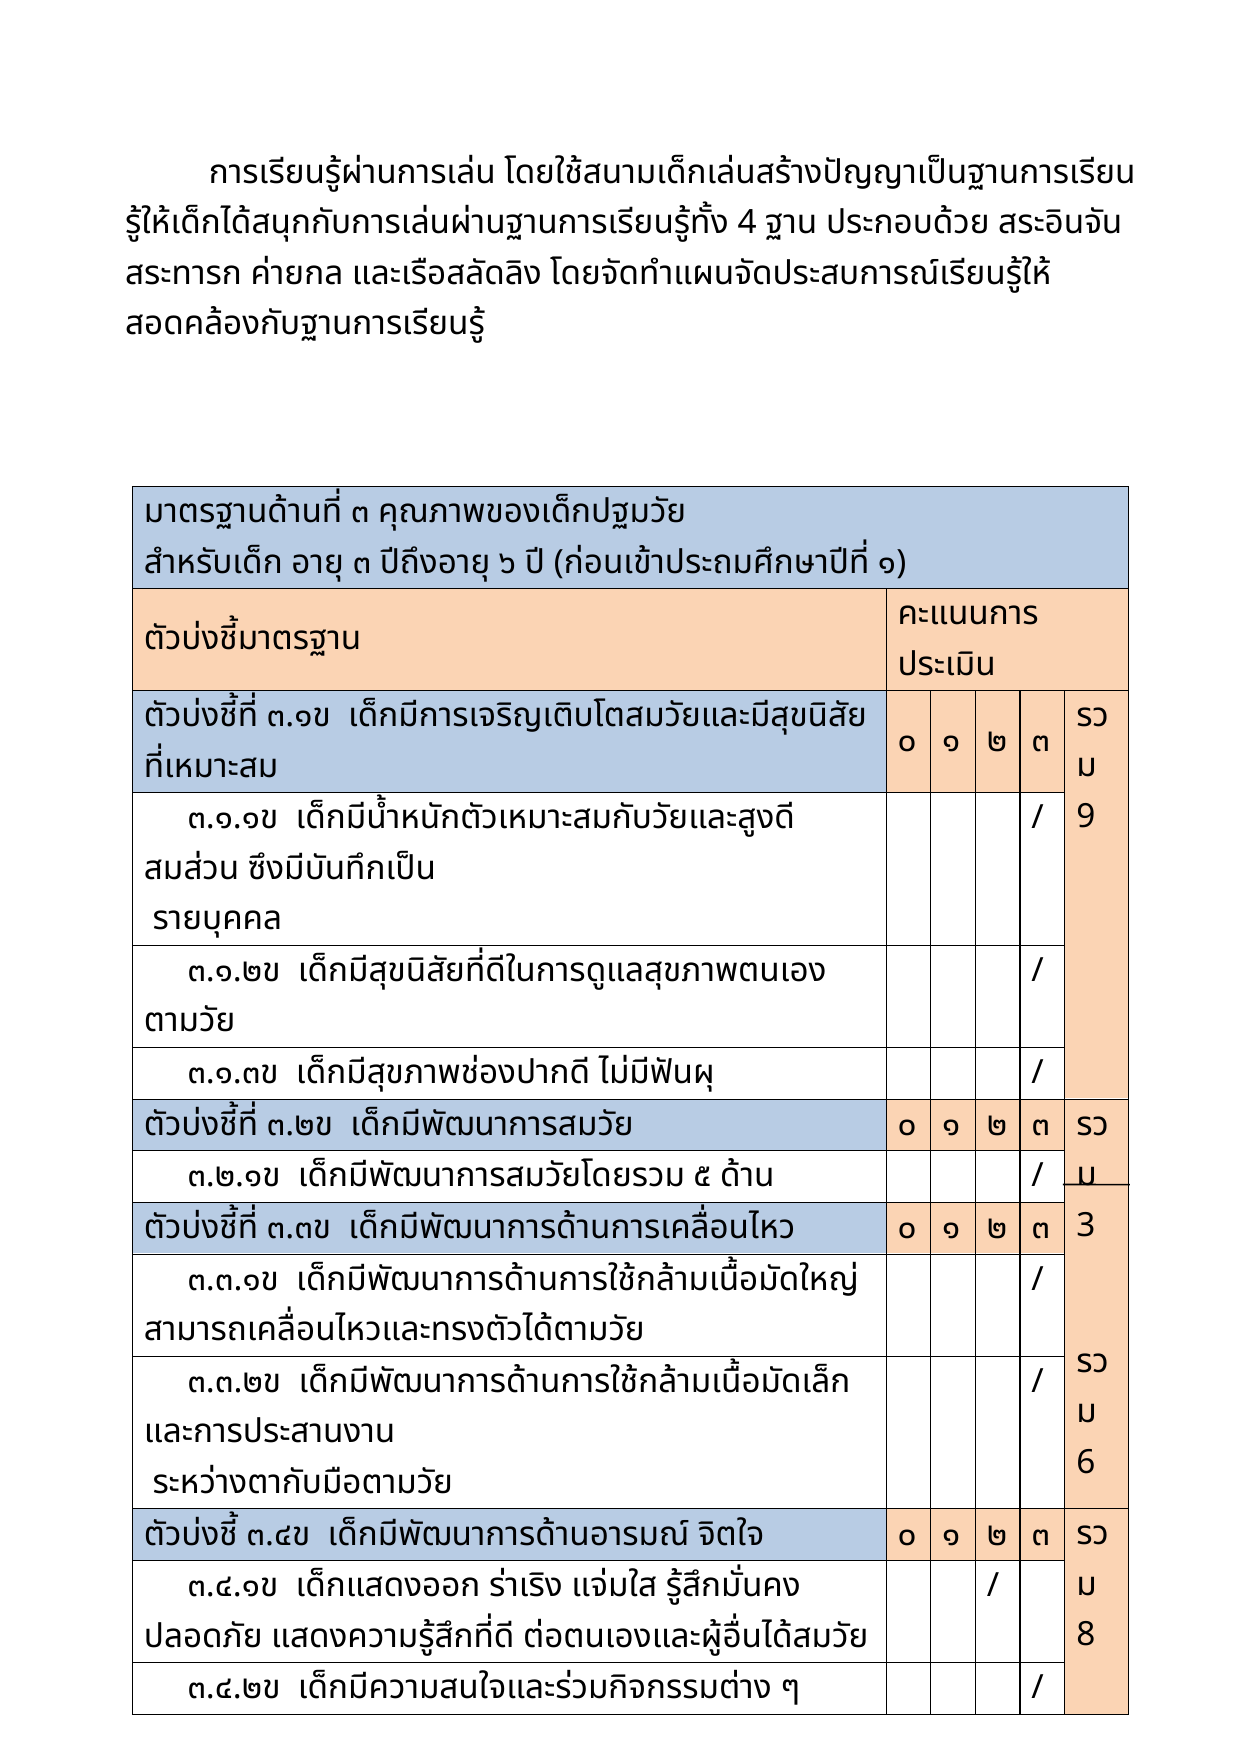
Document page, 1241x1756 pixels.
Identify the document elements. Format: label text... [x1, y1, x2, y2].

table_cell [887, 1255, 930, 1356]
table_cell ๐ [887, 1509, 930, 1560]
table_cell [976, 1663, 1019, 1714]
table_cell ๓ [1021, 1203, 1064, 1253]
table_cell ๑ [931, 691, 975, 792]
table_cell / [976, 1561, 1019, 1662]
table_cell [931, 1357, 975, 1508]
table_cell ตัวบ่งชี้ที่ ๓.๑ข เด็กมีการเจริญเติบโตสมวัยและมีสุขนิสัยที่เหมาะสม [133, 691, 886, 792]
table_cell / [1021, 1357, 1064, 1508]
table_cell รวม 3 รวม 6 [1065, 1100, 1128, 1183]
table_header มาตรฐานด้านที่ ๓ คุณภาพของเด็กปฐมวัย สำหรับเด็ก อายุ ๓ ปีถึงอายุ ๖ ปี (ก่อนเข้าประถมศึกษาปีที่ ๑) [133, 487, 1128, 588]
table_cell [976, 1357, 1019, 1508]
table_cell ๓ [1021, 1100, 1064, 1150]
table_cell [887, 1357, 930, 1508]
table_cell [931, 1255, 975, 1356]
table_cell [976, 793, 1019, 945]
table_cell ๓.๒.๑ข เด็กมีพัฒนาการสมวัยโดยรวม ๕ ด้าน [133, 1151, 886, 1202]
table_cell [887, 1048, 930, 1098]
table_cell ๑ [931, 1100, 975, 1150]
table_cell รวม 8 [1065, 1509, 1128, 1714]
table_cell [931, 793, 975, 945]
table_cell [931, 1663, 975, 1714]
table_cell / [1021, 1255, 1064, 1356]
table_cell [976, 946, 1019, 1047]
table_cell ตัวบ่งชี้ที่ ๓.๓ข เด็กมีพัฒนาการด้านการเคลื่อนไหว [133, 1203, 886, 1253]
table_cell [887, 793, 930, 945]
table_cell ตัวบ่งชี้มาตรฐาน [133, 589, 886, 690]
table_cell ๓.๑.๒ข เด็กมีสุขนิสัยที่ดีในการดูแลสุขภาพตนเองตามวัย [133, 946, 886, 1047]
table_cell ๒ [976, 1509, 1019, 1560]
table_cell ๓.๓.๑ข เด็กมีพัฒนาการด้านการใช้กล้ามเนื้อมัดใหญ่ สามารถเคลื่อนไหวและทรงตัวได้ตามวัย [133, 1255, 886, 1356]
table_cell / [1021, 1151, 1064, 1202]
table_cell [931, 1561, 975, 1662]
table_cell [931, 1048, 975, 1098]
table_cell ๒ [976, 1100, 1019, 1150]
table_cell ๒ [976, 1203, 1019, 1253]
table_cell ๓.๓.๒ข เด็กมีพัฒนาการด้านการใช้กล้ามเนื้อมัดเล็กและการประสานงาน ระหว่างตากับมือตามวัย [133, 1357, 886, 1508]
table_cell ๓ [1021, 1509, 1064, 1560]
table_cell [931, 946, 975, 1047]
table_cell [976, 1255, 1019, 1356]
table_cell ๑ [931, 1509, 975, 1560]
table_cell ตัวบ่งชี้ที่ ๓.๒ข เด็กมีพัฒนาการสมวัย [133, 1100, 886, 1150]
table_cell คะแนนการประเมิน [887, 589, 1128, 690]
table_cell ๓ [1021, 691, 1064, 792]
table_cell ตัวบ่งชี้ ๓.๔ข เด็กมีพัฒนาการด้านอารมณ์ จิตใจ [133, 1509, 886, 1560]
table_cell [887, 946, 930, 1047]
table_cell ๑ [931, 1203, 975, 1253]
table_cell ๓.๑.๑ข เด็กมีน้ำหนักตัวเหมาะสมกับวัยและสูงดีสมส่วน ซึงมีบันทึกเป็น รายบุคคล [133, 793, 886, 945]
table_cell [976, 1048, 1019, 1098]
text การเรียนรู้ผ่านการเล่น โดยใช้สนามเด็กเล่นสร้างปัญญาเป็นฐานการเรียนรู้ให้เด็กได้สนุกกับการเล่นผ่านฐานการเรียนรู้ทั้ง 4 ฐาน ประกอบด้วย สระอินจัน สระทารก ค่ายกล และเรือสลัดลิง โดยจัดทำแผนจัดประสบการณ์เรียนรู้ให้สอดคล้องกับฐานการเรียนรู้ [125, 148, 1136, 350]
table_cell / [1021, 793, 1064, 945]
table_cell / [1021, 1048, 1064, 1098]
table_cell ๓.๔.๑ข เด็กแสดงออก ร่าเริง แจ่มใส รู้สึกมั่นคงปลอดภัย แสดงความรู้สึกที่ดี ต่อตนเองและผู้อื่นได้สมวัย [133, 1561, 886, 1662]
table_cell [887, 1151, 930, 1202]
table_cell [1021, 1561, 1064, 1662]
table_cell [931, 1151, 975, 1202]
table_cell ๐ [887, 691, 930, 792]
table_cell ๓.๑.๓ข เด็กมีสุขภาพช่องปากดี ไม่มีฟันผุ [133, 1048, 886, 1098]
table_cell [976, 1151, 1019, 1202]
table_cell รวม 3 รวม 6 [1065, 1186, 1128, 1508]
table_cell / [1021, 1663, 1064, 1714]
table_cell ๒ [976, 691, 1019, 792]
table_cell / [1021, 946, 1064, 1047]
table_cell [133, 1663, 886, 1714]
table_cell ๐ [887, 1100, 930, 1150]
table_cell รวม 9 [1065, 691, 1128, 1098]
table_cell [887, 1561, 930, 1662]
table_cell [887, 1663, 930, 1714]
table_cell ๐ [887, 1203, 930, 1253]
